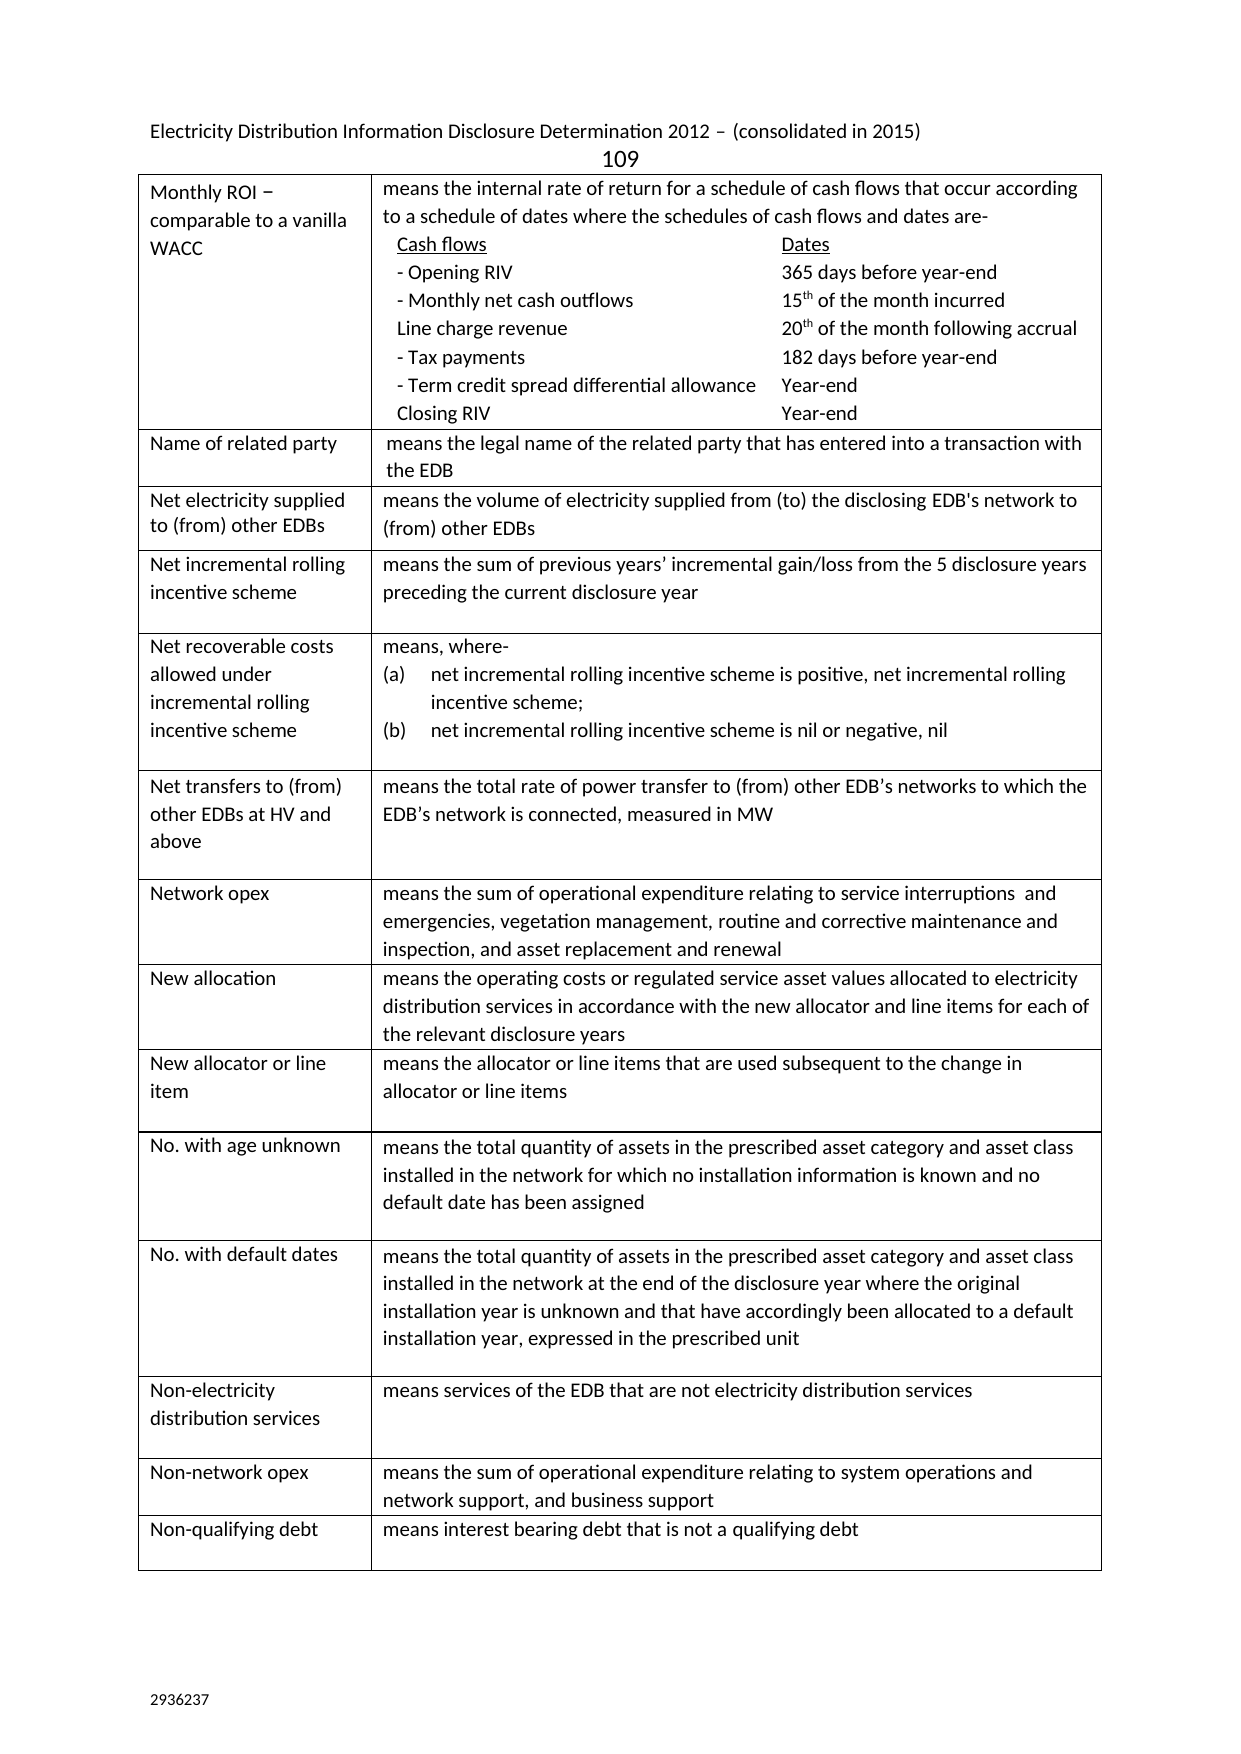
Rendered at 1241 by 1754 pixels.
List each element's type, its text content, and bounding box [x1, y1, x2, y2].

table_cell means interest bearing debt that is not a qualifying debt [372, 1516, 1101, 1569]
table_cell Non-electricity distribution services [139, 1377, 371, 1458]
table_cell Network opex [139, 880, 371, 964]
table_cell means the total quantity of assets in the prescribed asset category and asset class installed in the network at the end of the disclosure year where the original installation year is unknown and that have accordingly been allocated to a default installation year, expressed in the prescribed unit [372, 1241, 1101, 1376]
table_cell means the sum of previous years’ incremental gain/loss from the 5 disclosure years preceding the current disclosure year [372, 551, 1101, 632]
table_cell Net transfers to (from) other EDBs at HV and above [139, 771, 371, 879]
table_cell means the total quantity of assets in the prescribed asset category and asset class installed in the network for which no installation information is known and no default date has been assigned [372, 1133, 1101, 1240]
table_cell Monthly ROI – comparable to a vanilla WACC [139, 175, 371, 429]
table_cell means the internal rate of return for a schedule of cash flows that occur according to a schedule of dates where the schedules of cash flows and dates are- [372, 175, 1101, 429]
table_cell No. with age unknown [139, 1133, 371, 1240]
table_cell Net recoverable costs allowed under incremental rolling incentive scheme [139, 634, 371, 770]
table_cell Non-network opex [139, 1459, 371, 1515]
table_cell Net incremental rolling incentive scheme [139, 551, 371, 632]
table_cell means the volume of electricity supplied from (to) the disclosing EDB's network to (from) other EDBs [372, 487, 1101, 550]
table_cell Non-qualifying debt [139, 1516, 371, 1569]
table_cell means the total rate of power transfer to (from) other EDB’s networks to which the EDB’s network is connected, measured in MW [372, 771, 1101, 879]
table_cell No. with default dates [139, 1241, 371, 1376]
table_cell means, where- (a) net incremental rolling incentive scheme is positive, net incremental rolling incentive scheme; (b) net incremental rolling incentive scheme is nil or negative, nil [372, 634, 1101, 770]
table_cell means the sum of operational expenditure relating to system operations and network support, and business support [372, 1459, 1101, 1515]
table_cell Net electricity supplied to (from) other EDBs [139, 487, 371, 550]
table_cell Name of related party [139, 430, 371, 486]
table_cell New allocator or line item [139, 1050, 371, 1131]
table_cell means services of the EDB that are not electricity distribution services [372, 1377, 1101, 1458]
table_cell means the name of the related party that has entered into a transaction with the EDB [372, 430, 1101, 486]
table_cell means the allocator or line items that are used subsequent to the change in allocator or line items [372, 1050, 1101, 1131]
table_cell New allocation [139, 965, 371, 1049]
table_cell means the sum of operational expenditure relating to service interruptions and emergencies, vegetation management, routine and corrective maintenance and inspection, and asset replacement and renewal [372, 880, 1101, 964]
table_cell means the operating costs or regulated service asset values allocated to electricity distribution services in accordance with the new allocator and line items for each of the relevant disclosure years [372, 965, 1101, 1049]
